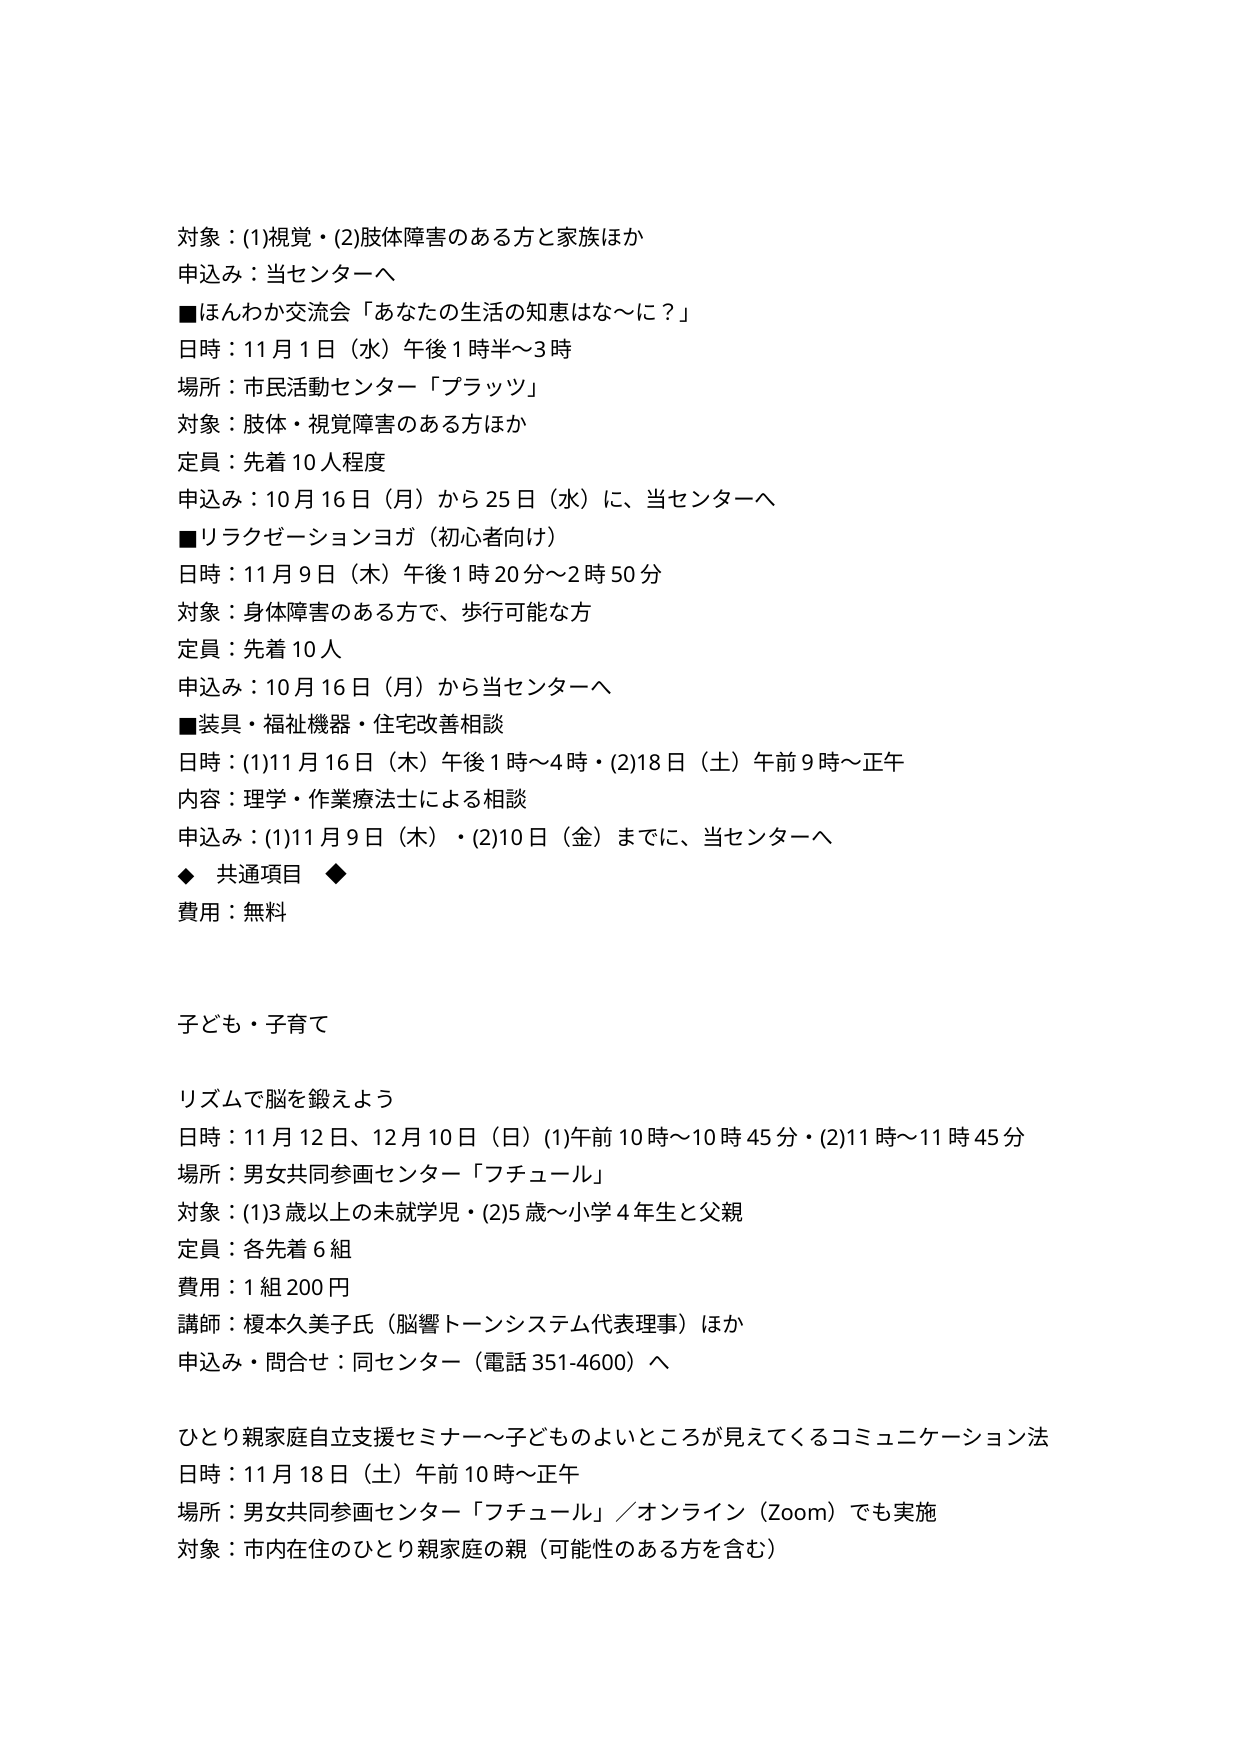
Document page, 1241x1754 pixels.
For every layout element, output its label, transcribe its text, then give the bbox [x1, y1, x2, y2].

text 費用：1組200円 [177, 1267, 1063, 1304]
text 対象：(1)視覚・(2)肢体障害のある方と家族ほか [177, 217, 1063, 254]
text 日時：11月12日、12月10日（日）(1)午前10時～10時45分・(2)11時～11時45分 [177, 1117, 1063, 1154]
text 日時：11月9日（木）午後1時20分～2時50分 [177, 554, 1063, 592]
text 場所：男女共同参画センター「フチュール」 [177, 1154, 1063, 1192]
text 対象：身体障害のある方で、歩行可能な方 [177, 592, 1063, 629]
text 定員：各先着6組 [177, 1229, 1063, 1267]
text 場所：男女共同参画センター「フチュール」／オンライン（Zoom）でも実施 [177, 1492, 1063, 1529]
text ■装具・福祉機器・住宅改善相談 [177, 704, 1063, 742]
text ■リラクゼーションヨガ（初心者向け） [177, 517, 1063, 554]
text 対象：(1)3歳以上の未就学児・(2)5歳～小学4年生と父親 [177, 1192, 1063, 1229]
text 申込み：10月16日（月）から当センターへ [177, 667, 1063, 704]
text ひとり親家庭自立支援セミナー～子どものよいところが見えてくるコミュニケーション法 [177, 1417, 1063, 1454]
text 講師：榎本久美子氏（脳響トーンシステム代表理事）ほか [177, 1304, 1063, 1342]
text 申込み：10月16日（月）から25日（水）に、当センターへ [177, 479, 1063, 517]
text 費用：無料 [177, 892, 1063, 929]
text ■ほんわか交流会「あなたの生活の知恵はな～に？」 [177, 292, 1063, 329]
text 対象：市内在住のひとり親家庭の親（可能性のある方を含む） [177, 1529, 1063, 1567]
text 申込み：(1)11月9日（木）・(2)10日（金）までに、当センターへ [177, 817, 1063, 854]
text 日時：11月18日（土）午前10時～正午 [177, 1454, 1063, 1492]
text ◆ 共通項目 ◆ [177, 854, 1063, 892]
text 申込み・問合せ：同センター（電話351-4600）へ [177, 1342, 1063, 1379]
text リズムで脳を鍛えよう [177, 1079, 1063, 1117]
text 対象：肢体・視覚障害のある方ほか [177, 404, 1063, 442]
text 定員：先着10人程度 [177, 442, 1063, 479]
text 日時：(1)11月16日（木）午後1時～4時・(2)18日（土）午前9時～正午 [177, 742, 1063, 779]
text 申込み：当センターへ [177, 254, 1063, 292]
text 子ども・子育て [177, 1004, 1063, 1042]
text 定員：先着10人 [177, 629, 1063, 667]
text 日時：11月1日（水）午後1時半～3時 [177, 329, 1063, 367]
text 場所：市民活動センター「プラッツ」 [177, 367, 1063, 404]
text 内容：理学・作業療法士による相談 [177, 779, 1063, 817]
